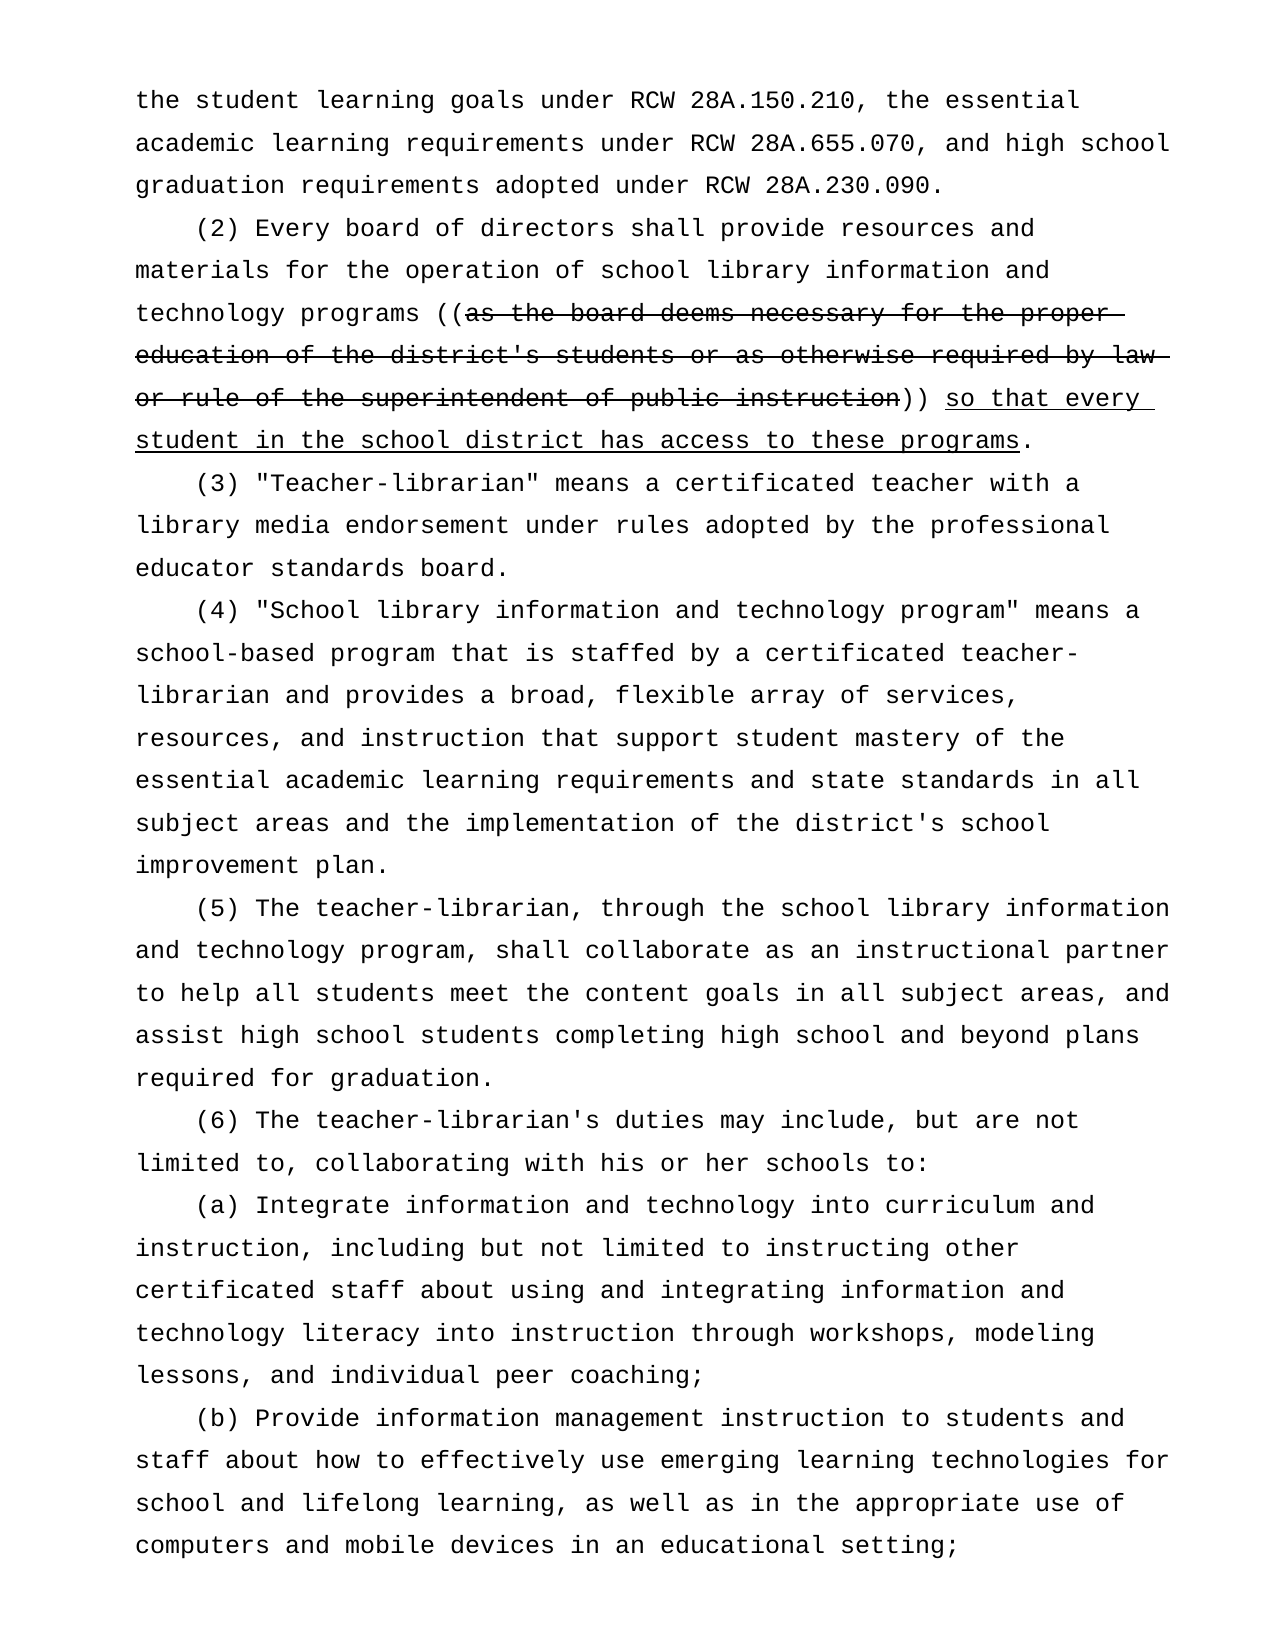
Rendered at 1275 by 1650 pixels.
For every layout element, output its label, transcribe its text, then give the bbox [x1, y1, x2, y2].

text (a) Integrate information and technology into curriculum and instruction, including but not limited to instructing other certificated staff about using and integrating information and technology literacy into instruction through workshops, modeling lessons, and individual peer coaching; [135, 1180, 1170, 1392]
text (2) Every board of directors shall provide resources and materials for the operation of school library information and technology programs ((as the board deems necessary for the proper education of the district's students or as otherwise required by law or rule of the superintendent of public instruction)) so that every student in the school district has access to these programs. [135, 358, 1170, 457]
text (3) "Teacher-librarian" means a certificated teacher with a library media endorsement under rules adopted by the professional educator standards board. [135, 457, 1170, 585]
text (2) Every board of directors shall provide resources and materials for the operation of school library information and technology programs ((as the board deems necessary for the proper education of the district's students or as otherwise required by law or rule of the superintendent of public instruction)) so that every student in the school district has access to these programs. [135, 202, 1170, 356]
text (6) The teacher-librarian's duties may include, but are not limited to, collaborating with his or her schools to: [135, 1095, 1170, 1180]
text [135, 75, 1170, 202]
text (5) The teacher-librarian, through the school library information and technology program, shall collaborate as an instructional partner to help all students meet the content goals in all subject areas, and assist high school students completing high school and beyond plans required for graduation. [135, 882, 1170, 1095]
text (4) "School library information and technology program" means a school-based program that is staffed by a certificated teacher-librarian and provides a broad, flexible array of services, resources, and instruction that support student mastery of the essential academic learning requirements and state standards in all subject areas and the implementation of the district's school improvement plan. [135, 585, 1170, 882]
text (b) Provide information management instruction to students and staff about how to effectively use emerging learning technologies for school and lifelong learning, as well as in the appropriate use of computers and mobile devices in an educational setting; [135, 1392, 1170, 1562]
